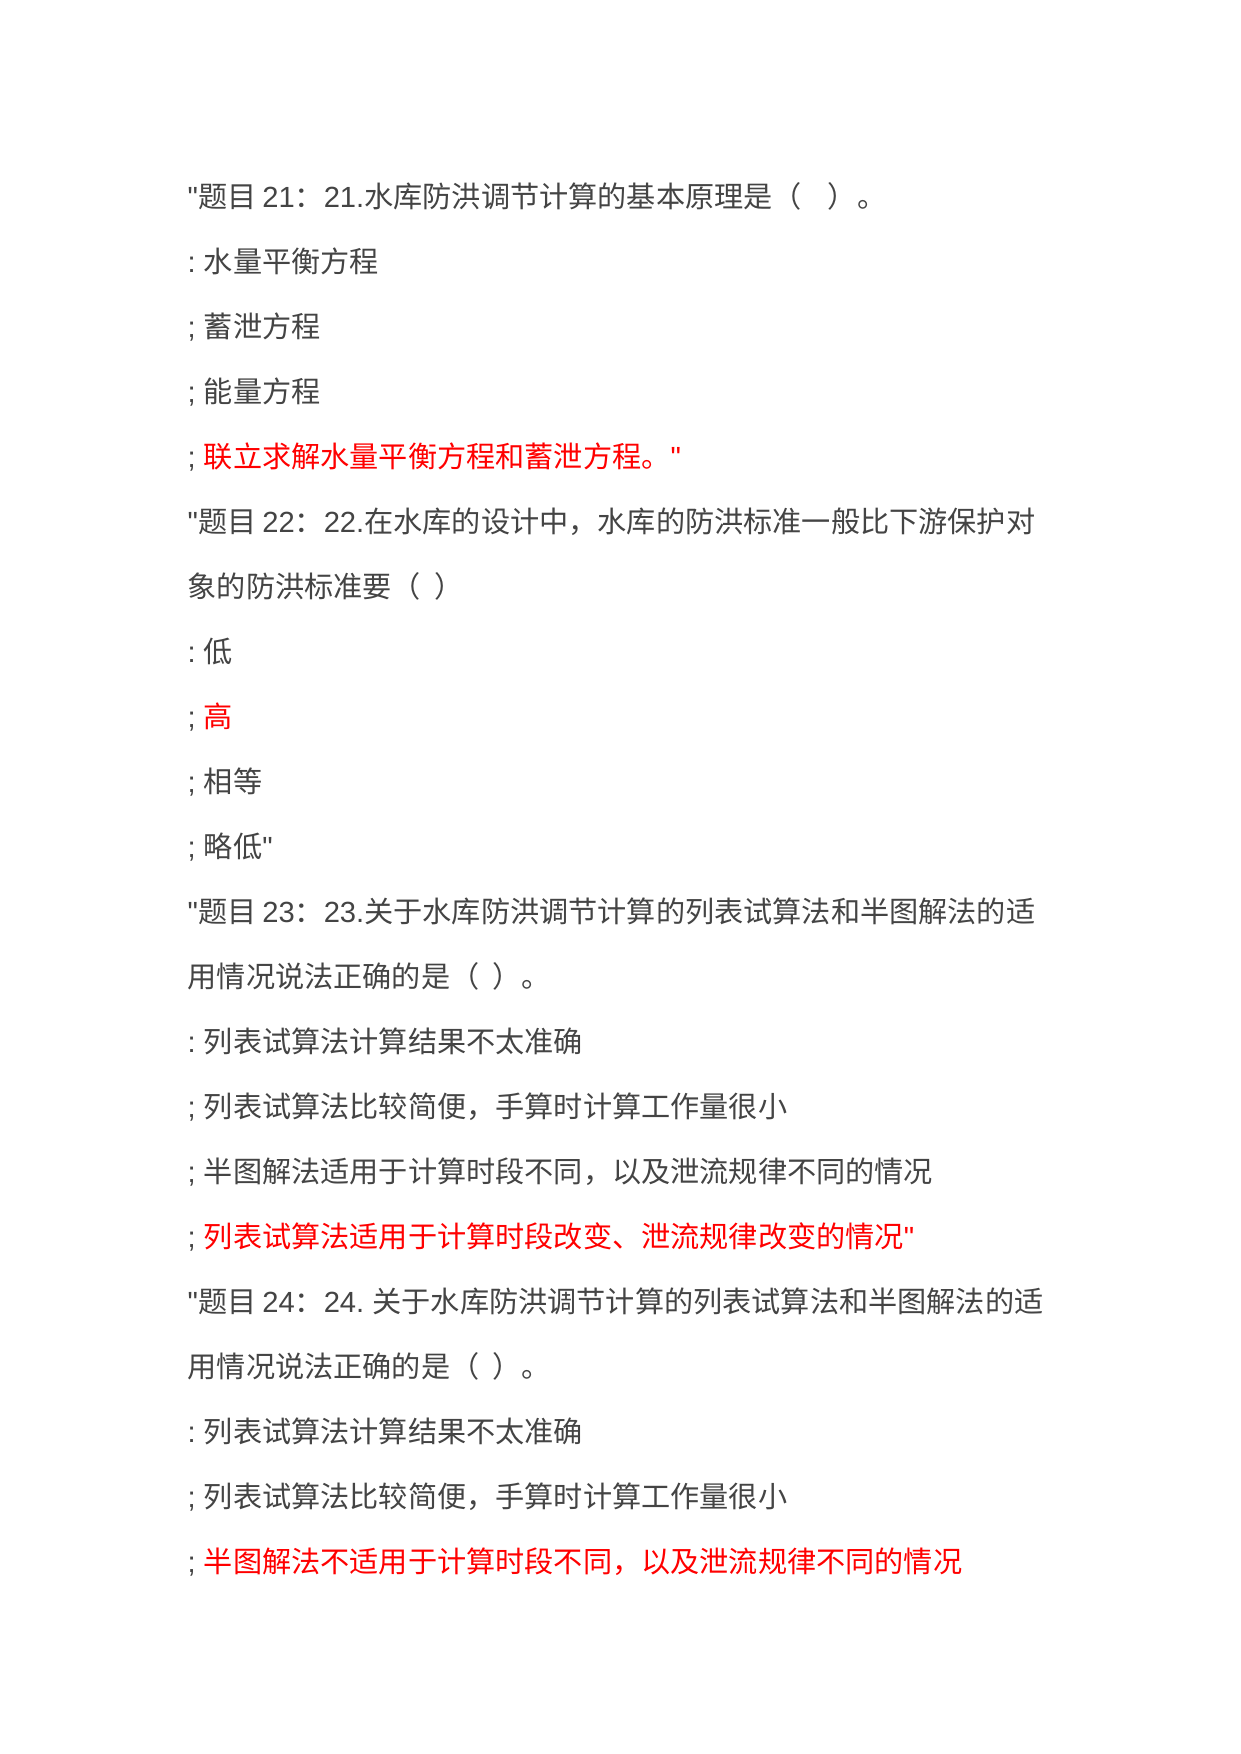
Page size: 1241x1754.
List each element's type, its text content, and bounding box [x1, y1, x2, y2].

text ; 列表试算法比较简便，手算时计算工作量很小 [187, 1462, 1053, 1527]
text ; 联立求解水量平衡方程和蓄泄方程。" [187, 422, 1053, 487]
text "题目24：24. 关于水库防洪调节计算的列表试算法和半图解法的适用情况说法正确的是（ ）。 [187, 1267, 1053, 1397]
text "题目22：22.在水库的设计中，水库的防洪标准一般比下游保护对象的防洪标准要（ ） [187, 487, 1053, 617]
text ; 列表试算法比较简便，手算时计算工作量很小 [187, 1072, 1053, 1137]
text ; 能量方程 [187, 357, 1053, 422]
text ; 半图解法适用于计算时段不同，以及泄流规律不同的情况 [187, 1137, 1053, 1202]
text "题目23：23.关于水库防洪调节计算的列表试算法和半图解法的适用情况说法正确的是（ ）。 [187, 877, 1053, 1007]
text ; 列表试算法适用于计算时段改变、泄流规律改变的情况" [187, 1202, 1053, 1267]
text ; 高 [187, 682, 1053, 747]
text : 列表试算法计算结果不太准确 [187, 1007, 1053, 1072]
text ; 半图解法不适用于计算时段不同，以及泄流规律不同的情况 [187, 1527, 1053, 1592]
text : 水量平衡方程 [187, 227, 1053, 292]
text "题目21：21.水库防洪调节计算的基本原理是（ ）。 [187, 162, 1053, 227]
text : 低 [187, 617, 1053, 682]
text ; 相等 [187, 747, 1053, 812]
text : 列表试算法计算结果不太准确 [187, 1397, 1053, 1462]
text ; 蓄泄方程 [187, 292, 1053, 357]
text ; 略低" [187, 812, 1053, 877]
